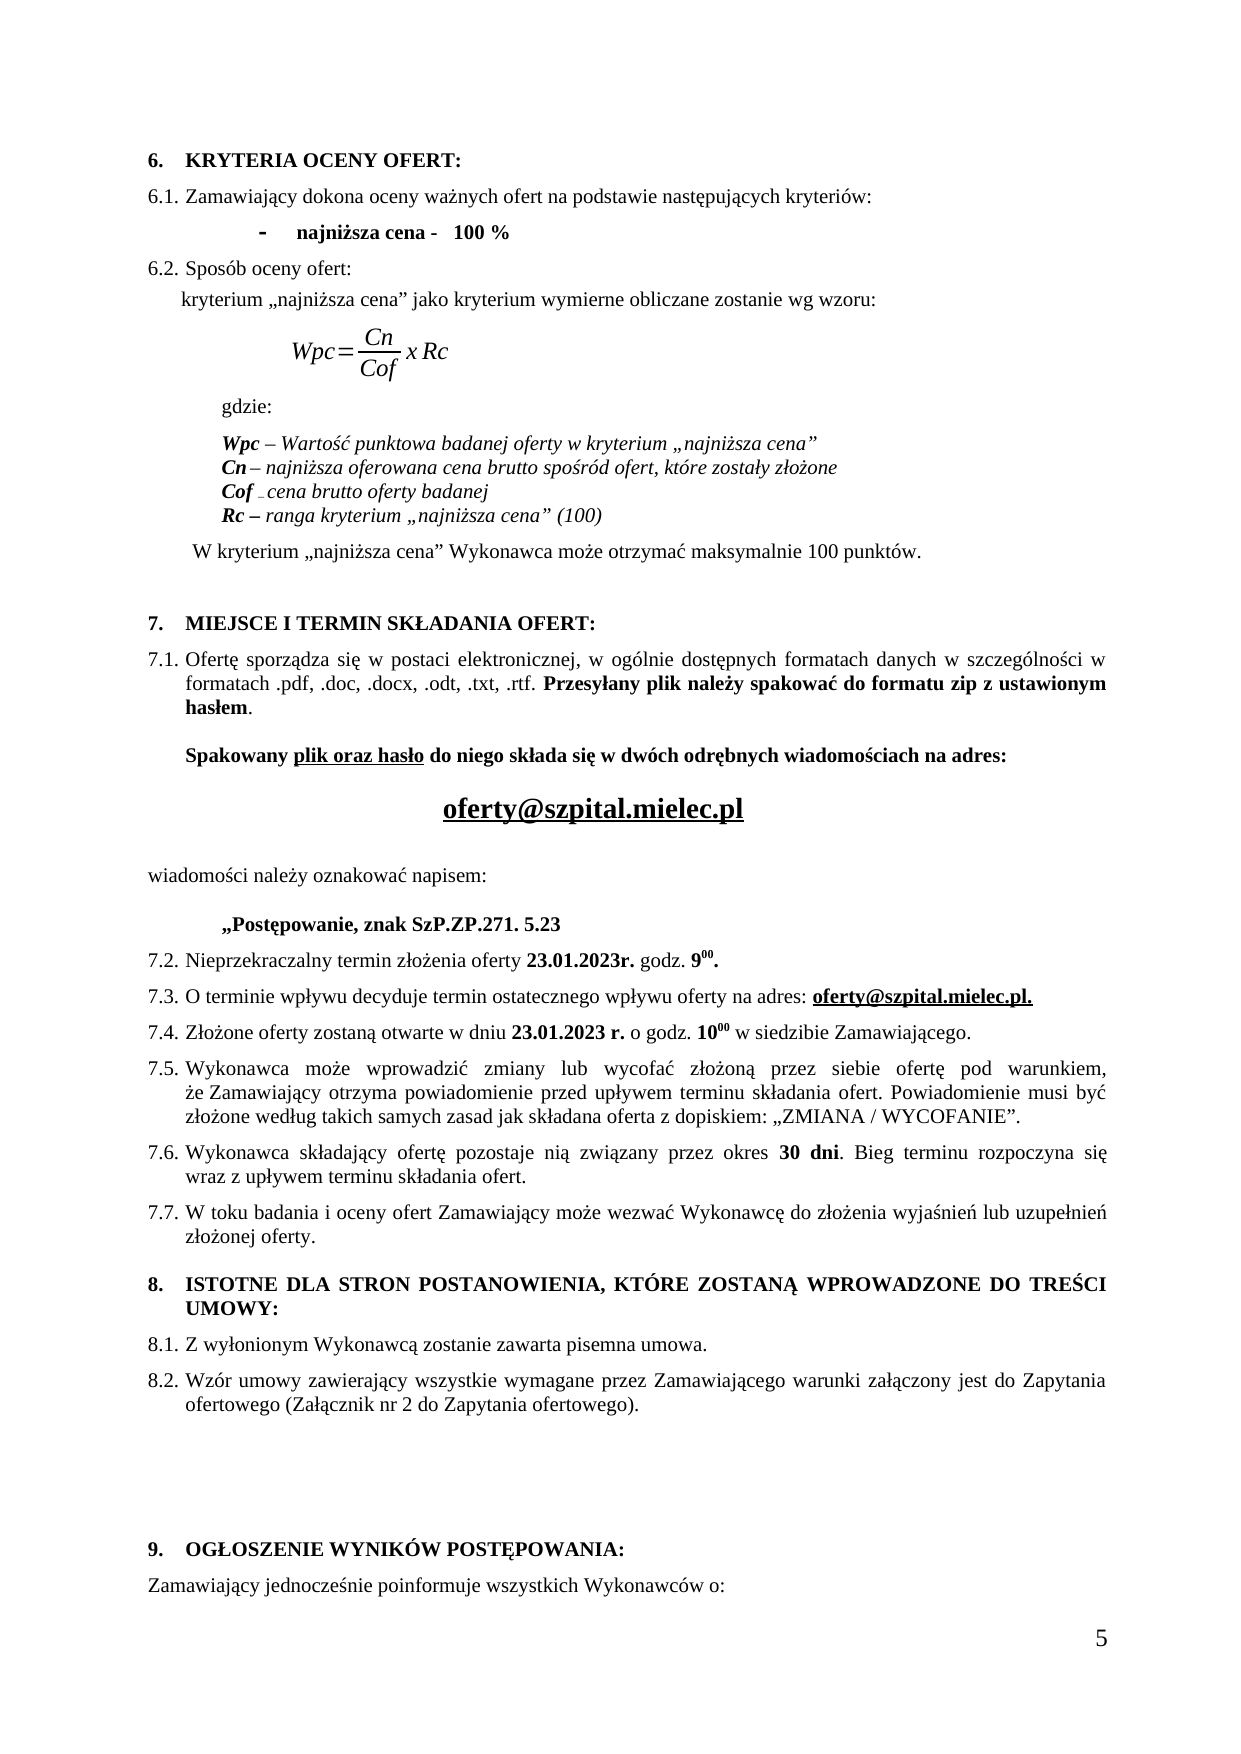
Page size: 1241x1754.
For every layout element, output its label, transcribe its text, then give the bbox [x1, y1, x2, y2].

list Wzór umowy zawierający wszystkie wymagane przez Zamawiającego warunki załączony jest do Zapytania ofertowego (Załącznik nr 2 do Zapytania ofertowego). [148, 1368, 1107, 1416]
text Wpc – Wartość punktowa badanej oferty w kryterium „najniższa cena” [221, 431, 1107, 455]
list O terminie wpływu decyduje termin ostatecznego wpływu oferty na adres: oferty@szpital.mielec.pl. [148, 983, 1107, 1008]
list MIEJSCE I TERMIN SKŁADANIA OFERT: [148, 611, 1107, 635]
list oferty@szpital.mielec.pl [406, 791, 1107, 825]
text Cn – najniższa oferowana cena brutto spośród ofert, które zostały złożone [221, 455, 1107, 479]
list Z wyłonionym Wykonawcą zostanie zawarta pisemna umowa. [148, 1332, 1107, 1356]
text Zamawiający jednocześnie poinformuje wszystkich Wykonawców o: [148, 1573, 1107, 1597]
list KRYTERIA OCENY OFERT: [148, 148, 1107, 172]
text W kryterium „najniższa cena” Wykonawca może otrzymać maksymalnie 100 punktów. [192, 539, 1107, 563]
list W toku badania i oceny ofert Zamawiający może wezwać Wykonawcę do złożenia wyjaśnień lub uzupełnień złożonej oferty. [148, 1200, 1107, 1248]
list Zamawiający dokona oceny ważnych ofert na podstawie następujących kryteriów: [148, 184, 1107, 208]
list Spakowany plik oraz hasło do niego składa się w dwóch odrębnych wiadomościach na adres: [185, 743, 1107, 767]
list Wykonawca składający ofertę pozostaje nią związany przez okres 30 dni. Bieg terminu rozpoczyna się wraz z upływem terminu składania ofert. [148, 1140, 1107, 1188]
list najniższa cena - 100 % [259, 220, 1107, 244]
text Cof – cena brutto oferty badanej [221, 479, 1107, 503]
text Rc – ranga kryterium „najniższa cena” (100) [221, 503, 1107, 527]
list Ofertę sporządza się w postaci elektronicznej, w ogólnie dostępnych formatach danych w szczególności w formatach .pdf, .doc, .docx, .odt, .txt, .rtf. Przesyłany plik należy spakować do formatu zip z ustawionym hasłem. [148, 647, 1107, 719]
list Wykonawca może wprowadzić zmiany lub wycofać złożoną przez siebie ofertę pod warunkiem, że Zamawiający otrzyma powiadomienie przed upływem terminu składania ofert. Powiadomienie musi być złożone według takich samych zasad jak składana oferta z dopiskiem: „ZMIANA / WYCOFANIE”. [148, 1056, 1107, 1128]
list kryterium „najniższa cena” jako kryterium wymierne obliczane zostanie wg wzoru: [181, 287, 1107, 311]
text „Postępowanie, znak SzP.ZP.271. 5.23 [221, 911, 1107, 936]
text gdzie: [221, 394, 1107, 418]
list Sposób oceny ofert: [148, 256, 1107, 280]
list OGŁOSZENIE WYNIKÓW POSTĘPOWANIA: [148, 1537, 1107, 1561]
list ISTOTNE DLA STRON POSTANOWIENIA, KTÓRE ZOSTANĄ WPROWADZONE DO TREŚCI UMOWY: [148, 1272, 1107, 1320]
list Nieprzekraczalny termin złożenia oferty 23.01.2023r. godz. 900. [148, 947, 1107, 972]
list Złożone oferty zostaną otwarte w dniu 23.01.2023 r. o godz. 1000 w siedzibie Zamawiającego. [148, 1019, 1107, 1044]
text wiadomości należy oznakować napisem: [148, 863, 1107, 887]
